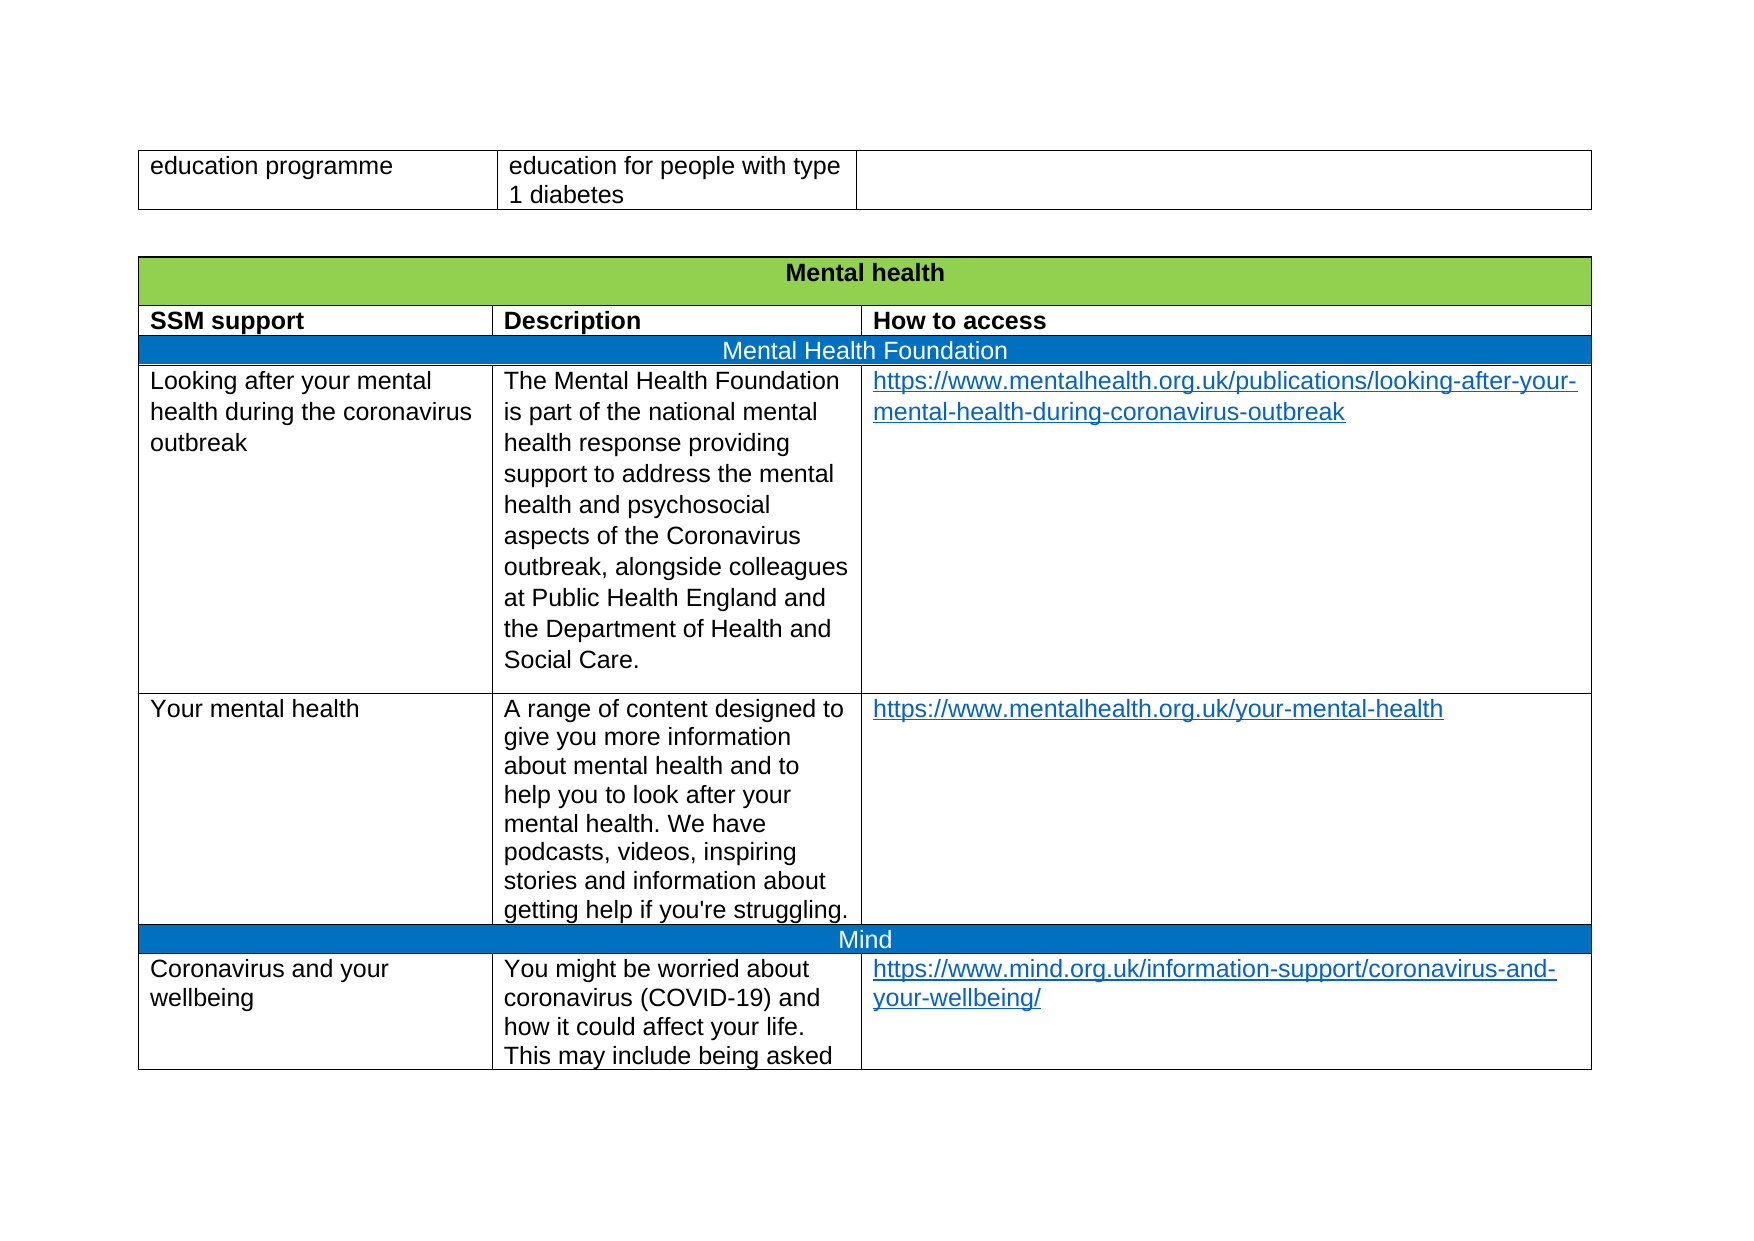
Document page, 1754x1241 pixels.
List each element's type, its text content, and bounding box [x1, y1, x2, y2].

table_cell Mental Health Foundation [139, 336, 1591, 364]
table_cell Description [493, 306, 861, 335]
table_cell Looking after your mental health during the coronavirus outbreak [139, 366, 492, 692]
table_cell How to access [862, 306, 1591, 335]
table_cell Your mental health [139, 694, 492, 923]
table_cell https://www.mentalhealth.org.uk/your-mental-health [862, 694, 1591, 923]
table_cell SSM support [139, 306, 492, 335]
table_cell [498, 151, 856, 208]
table_cell A range of content designed to give you more information about mental health and to help you to look after your mental health. We have podcasts, videos, inspiring stories and information about getting help if you're struggling. [493, 694, 861, 923]
table_cell Mind [139, 925, 1591, 953]
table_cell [493, 954, 861, 1069]
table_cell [139, 151, 497, 208]
table_cell The Mental Health Foundation is part of the national mental health response providing support to address the mental health and psychosocial aspects of the Coronavirus outbreak, alongside colleagues at Public Health England and the Department of Health and Social Care. [493, 366, 861, 692]
table_cell https://www.mentalhealth.org.uk/publications/looking-after-your-mental-health-during-coronavirus-outbreak [862, 366, 1591, 692]
table_header Mental health [139, 258, 1591, 305]
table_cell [139, 954, 492, 1069]
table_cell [857, 151, 1591, 208]
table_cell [862, 954, 1591, 1069]
